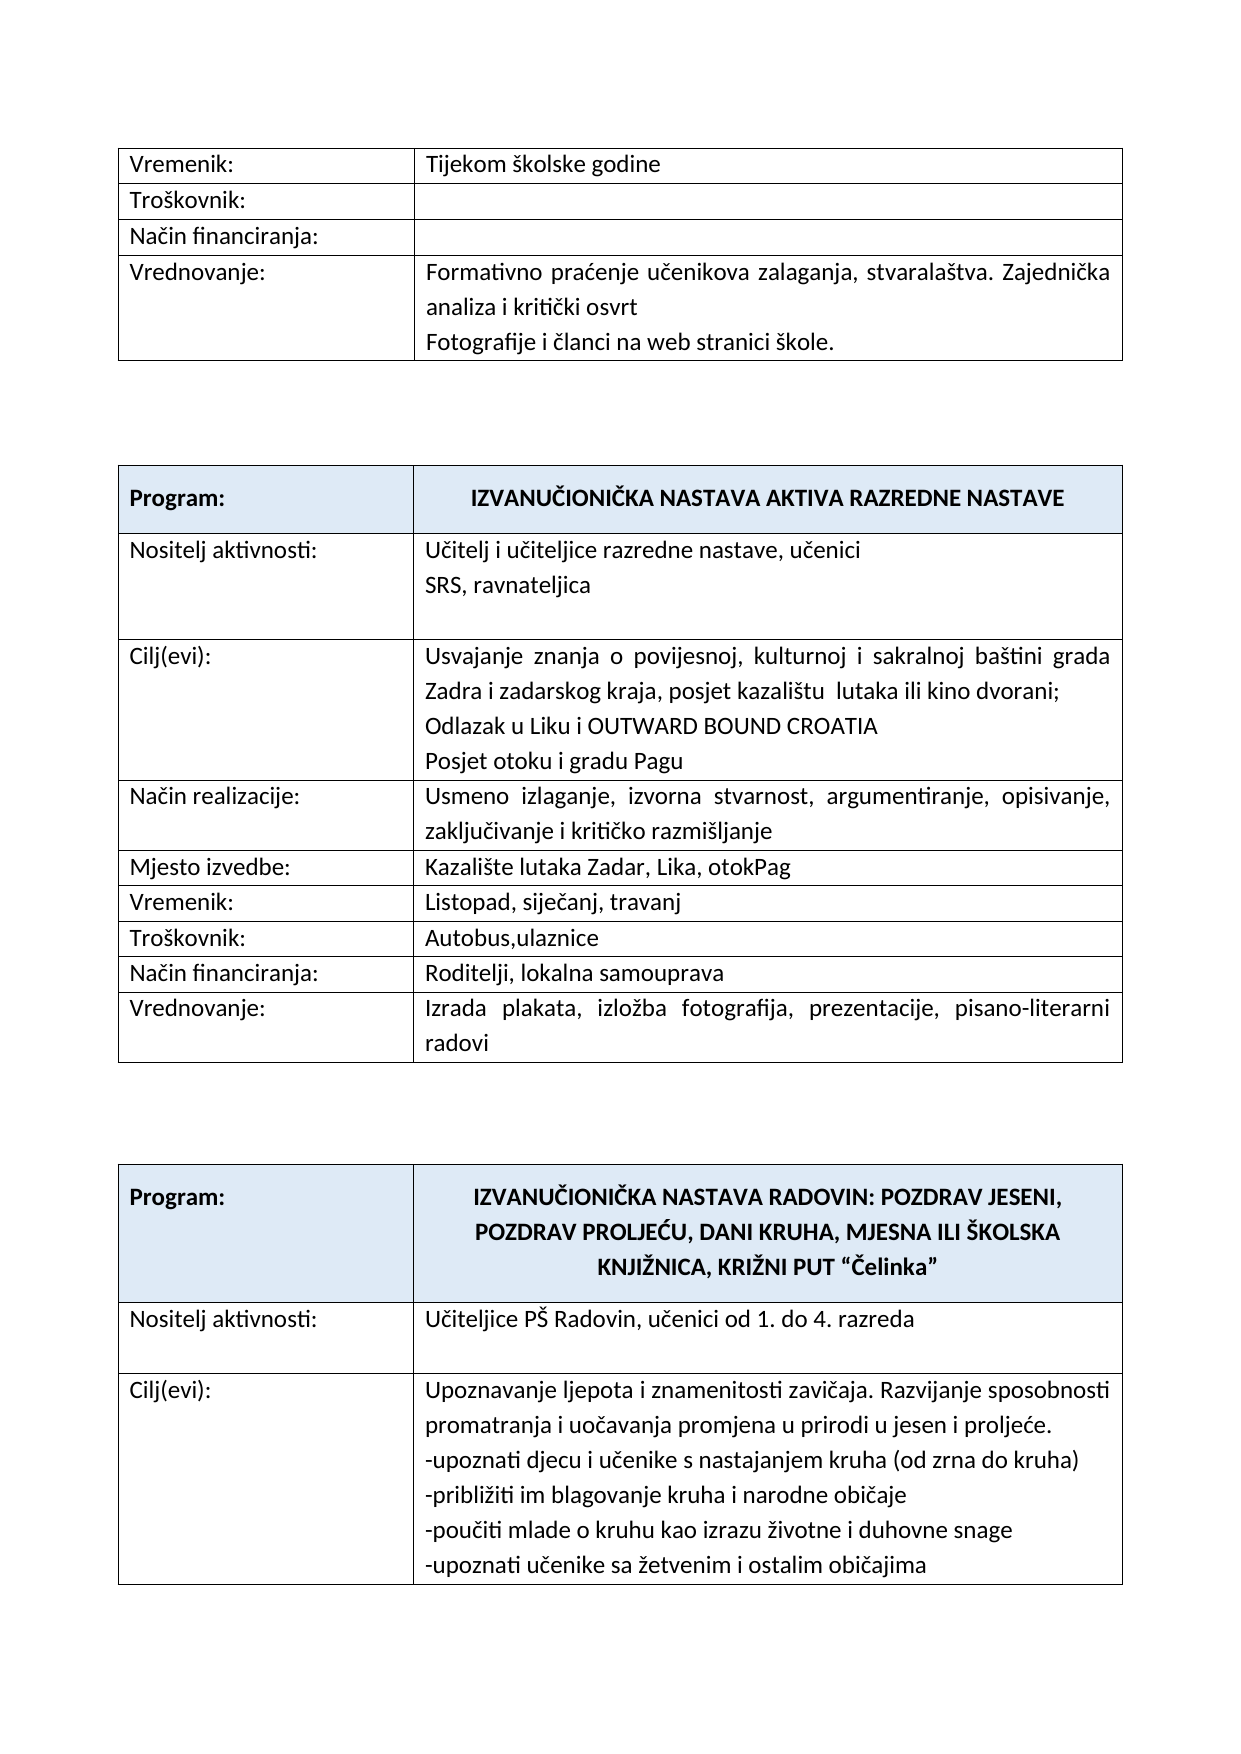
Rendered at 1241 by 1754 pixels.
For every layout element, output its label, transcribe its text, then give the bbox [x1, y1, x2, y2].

table_cell [415, 184, 1122, 219]
table_cell Autobus,ulaznice [414, 922, 1122, 956]
table_cell Vremenik: [119, 149, 414, 183]
table_cell Listopad, siječanj, travanj [414, 886, 1122, 921]
table_cell Vremenik: [119, 886, 413, 921]
table_header IZVANUČIONIČKA NASTAVA RADOVIN: POZDRAV JESENI, POZDRAV PROLJEĆU, DANI KRUHA, MJESNA ILI ŠKOLSKA KNJIŽNICA, KRIŽNI PUT “Čelinka” [414, 1165, 1122, 1302]
table_cell Tijekom školske godine [415, 149, 1122, 183]
table_cell Nositelj aktivnosti: [119, 1303, 413, 1373]
table_cell Cilj(evi): [119, 640, 413, 779]
table_cell Kazalište lutaka Zadar, Lika, otokPag [414, 851, 1122, 885]
table_cell [415, 220, 1122, 255]
table_header Program: [119, 466, 413, 533]
table_cell Usmeno izlaganje, izvorna stvarnost, argumentiranje, opisivanje, zaključivanje i kritičko razmišljanje [414, 781, 1122, 850]
table_cell Troškovnik: [119, 184, 414, 219]
table_header IZVANUČIONIČKA NASTAVA AKTIVA RAZREDNE NASTAVE [414, 466, 1122, 533]
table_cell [414, 1374, 1122, 1583]
table_cell Učiteljice PŠ Radovin, učenici od 1. do 4. razreda [414, 1303, 1122, 1373]
table_cell Vrednovanje: [119, 993, 413, 1062]
table_cell Način financiranja: [119, 957, 413, 992]
table_cell Učitelj i učiteljice razredne nastave, učenici SRS, ravnateljica [414, 534, 1122, 639]
table_cell Roditelji, lokalna samouprava [414, 957, 1122, 992]
table_cell Troškovnik: [119, 922, 413, 956]
table_cell Način realizacije: [119, 781, 413, 850]
table_cell Formativno praćenje učenikova zalaganja, stvaralaštva. Zajednička analiza i kritički osvrt Fotografije i članci na web stranici škole. [415, 256, 1122, 360]
table_cell Vrednovanje: [119, 256, 414, 360]
table_cell Nositelj aktivnosti: [119, 534, 413, 639]
table_cell Izrada plakata, izložba fotografija, prezentacije, pisano-literarni radovi [414, 993, 1122, 1062]
table_cell Način financiranja: [119, 220, 414, 255]
table_cell Cilj(evi): [119, 1374, 413, 1583]
table_header Program: [119, 1165, 413, 1302]
table_cell Mjesto izvedbe: [119, 851, 413, 885]
table_cell Usvajanje znanja o povijesnoj, kulturnoj i sakralnoj baštini grada Zadra i zadarskog kraja, posjet kazalištu lutaka ili kino dvorani; Odlazak u Liku i OUTWARD BOUND CROATIA Posjet otoku i gradu Pagu [414, 640, 1122, 779]
